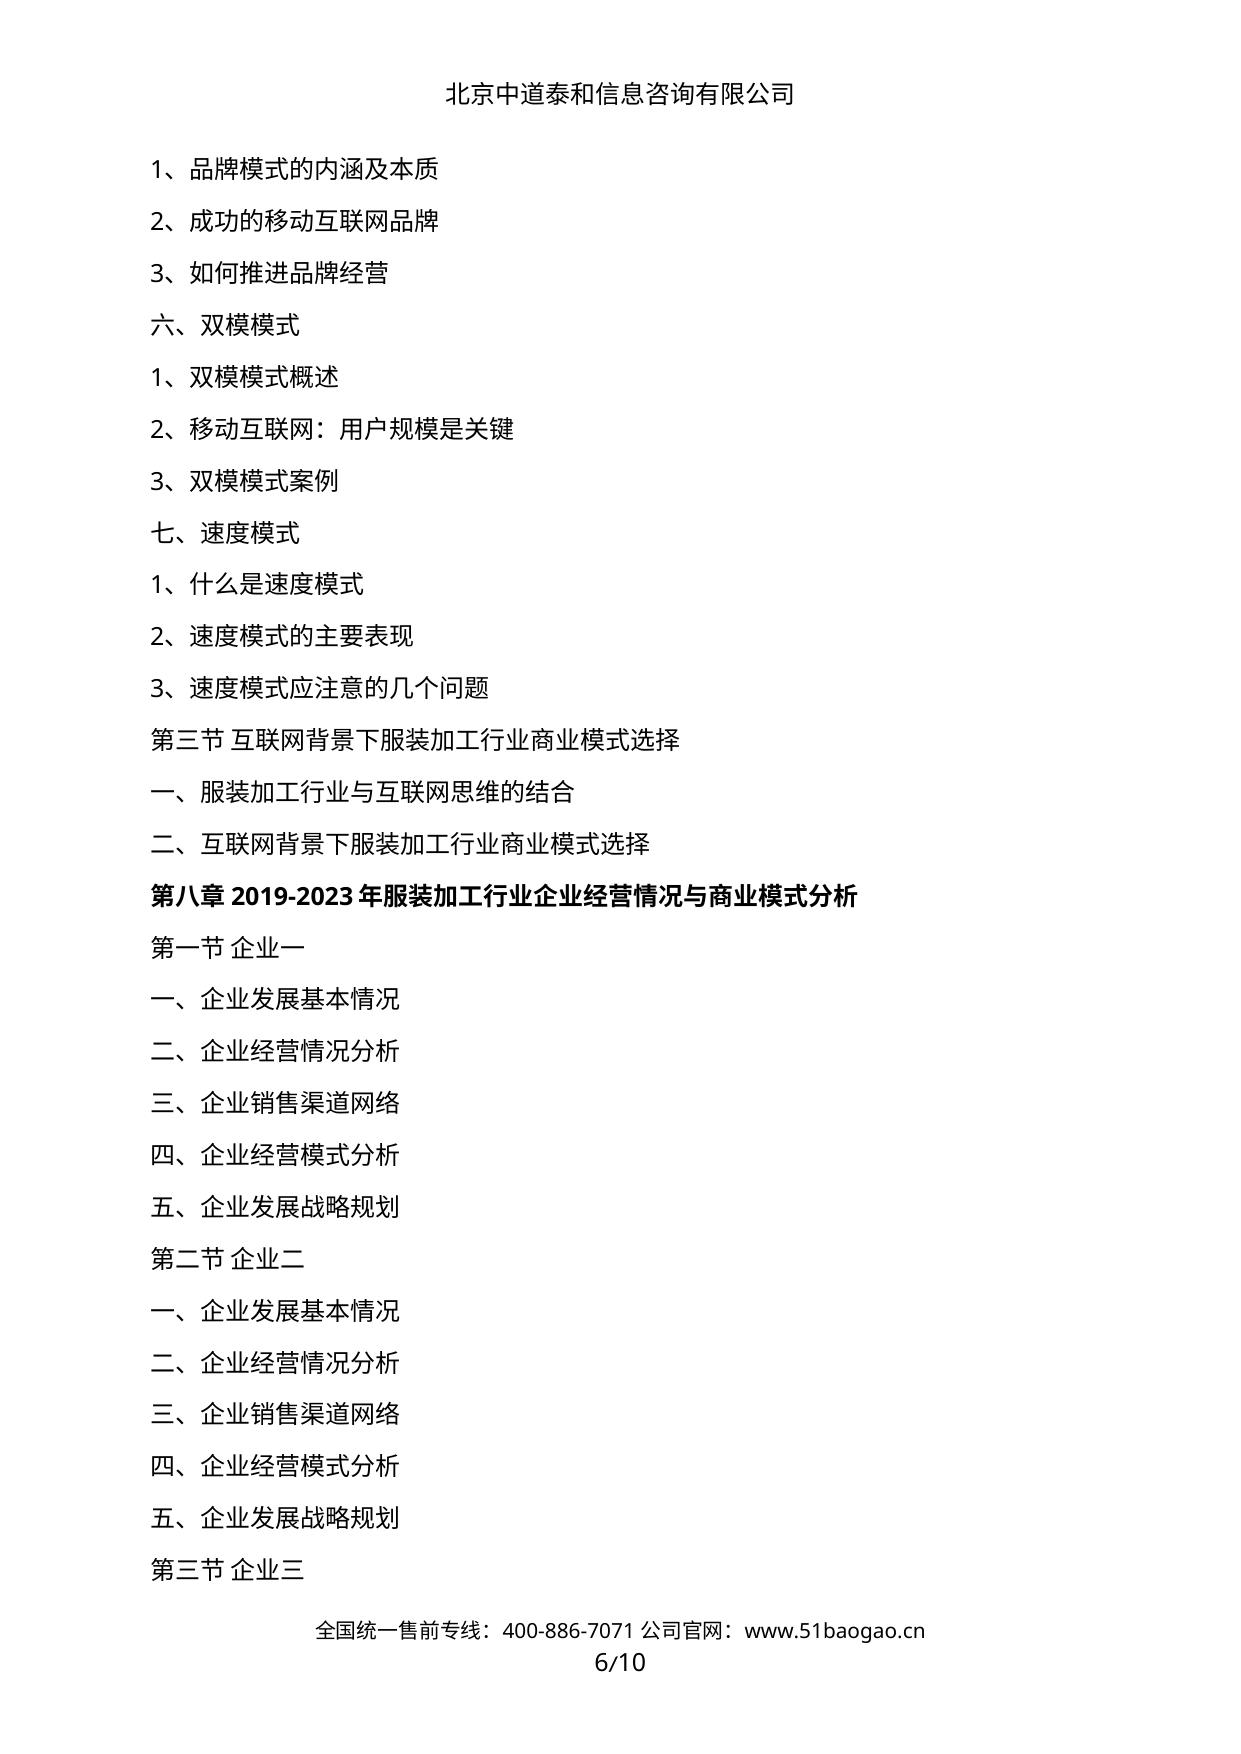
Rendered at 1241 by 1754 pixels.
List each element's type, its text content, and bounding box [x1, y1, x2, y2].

text 1、什么是速度模式 [150, 565, 1090, 601]
text 二、互联网背景下服装加工行业商业模式选择 [150, 824, 1090, 861]
text 二、企业经营情况分析 [150, 1032, 1090, 1068]
text 三、企业销售渠道网络 [150, 1395, 1090, 1431]
text 第三节 企业三 [150, 1551, 1090, 1587]
text 六、双模模式 [150, 306, 1090, 342]
text 3、双模模式案例 [150, 461, 1090, 497]
text 五、企业发展战略规划 [150, 1499, 1090, 1535]
text 2、成功的移动互联网品牌 [150, 202, 1090, 238]
text 一、企业发展基本情况 [150, 1291, 1090, 1327]
text 第八章 2019-2023年服装加工行业企业经营情况与商业模式分析 [150, 876, 1090, 912]
text 四、企业经营模式分析 [150, 1136, 1090, 1172]
text 三、企业销售渠道网络 [150, 1084, 1090, 1120]
text 2、速度模式的主要表现 [150, 617, 1090, 653]
text 3、速度模式应注意的几个问题 [150, 669, 1090, 705]
text 1、双模模式概述 [150, 357, 1090, 394]
text 第二节 企业二 [150, 1239, 1090, 1276]
text 五、企业发展战略规划 [150, 1187, 1090, 1224]
text 第一节 企业一 [150, 928, 1090, 964]
text 3、如何推进品牌经营 [150, 254, 1090, 290]
text 一、服装加工行业与互联网思维的结合 [150, 772, 1090, 809]
text 一、企业发展基本情况 [150, 980, 1090, 1016]
text 第三节 互联网背景下服装加工行业商业模式选择 [150, 721, 1090, 757]
text 2、移动互联网：用户规模是关键 [150, 409, 1090, 446]
text 1、品牌模式的内涵及本质 [150, 150, 1090, 186]
text 七、速度模式 [150, 513, 1090, 549]
text 二、企业经营情况分析 [150, 1343, 1090, 1379]
text 四、企业经营模式分析 [150, 1447, 1090, 1483]
